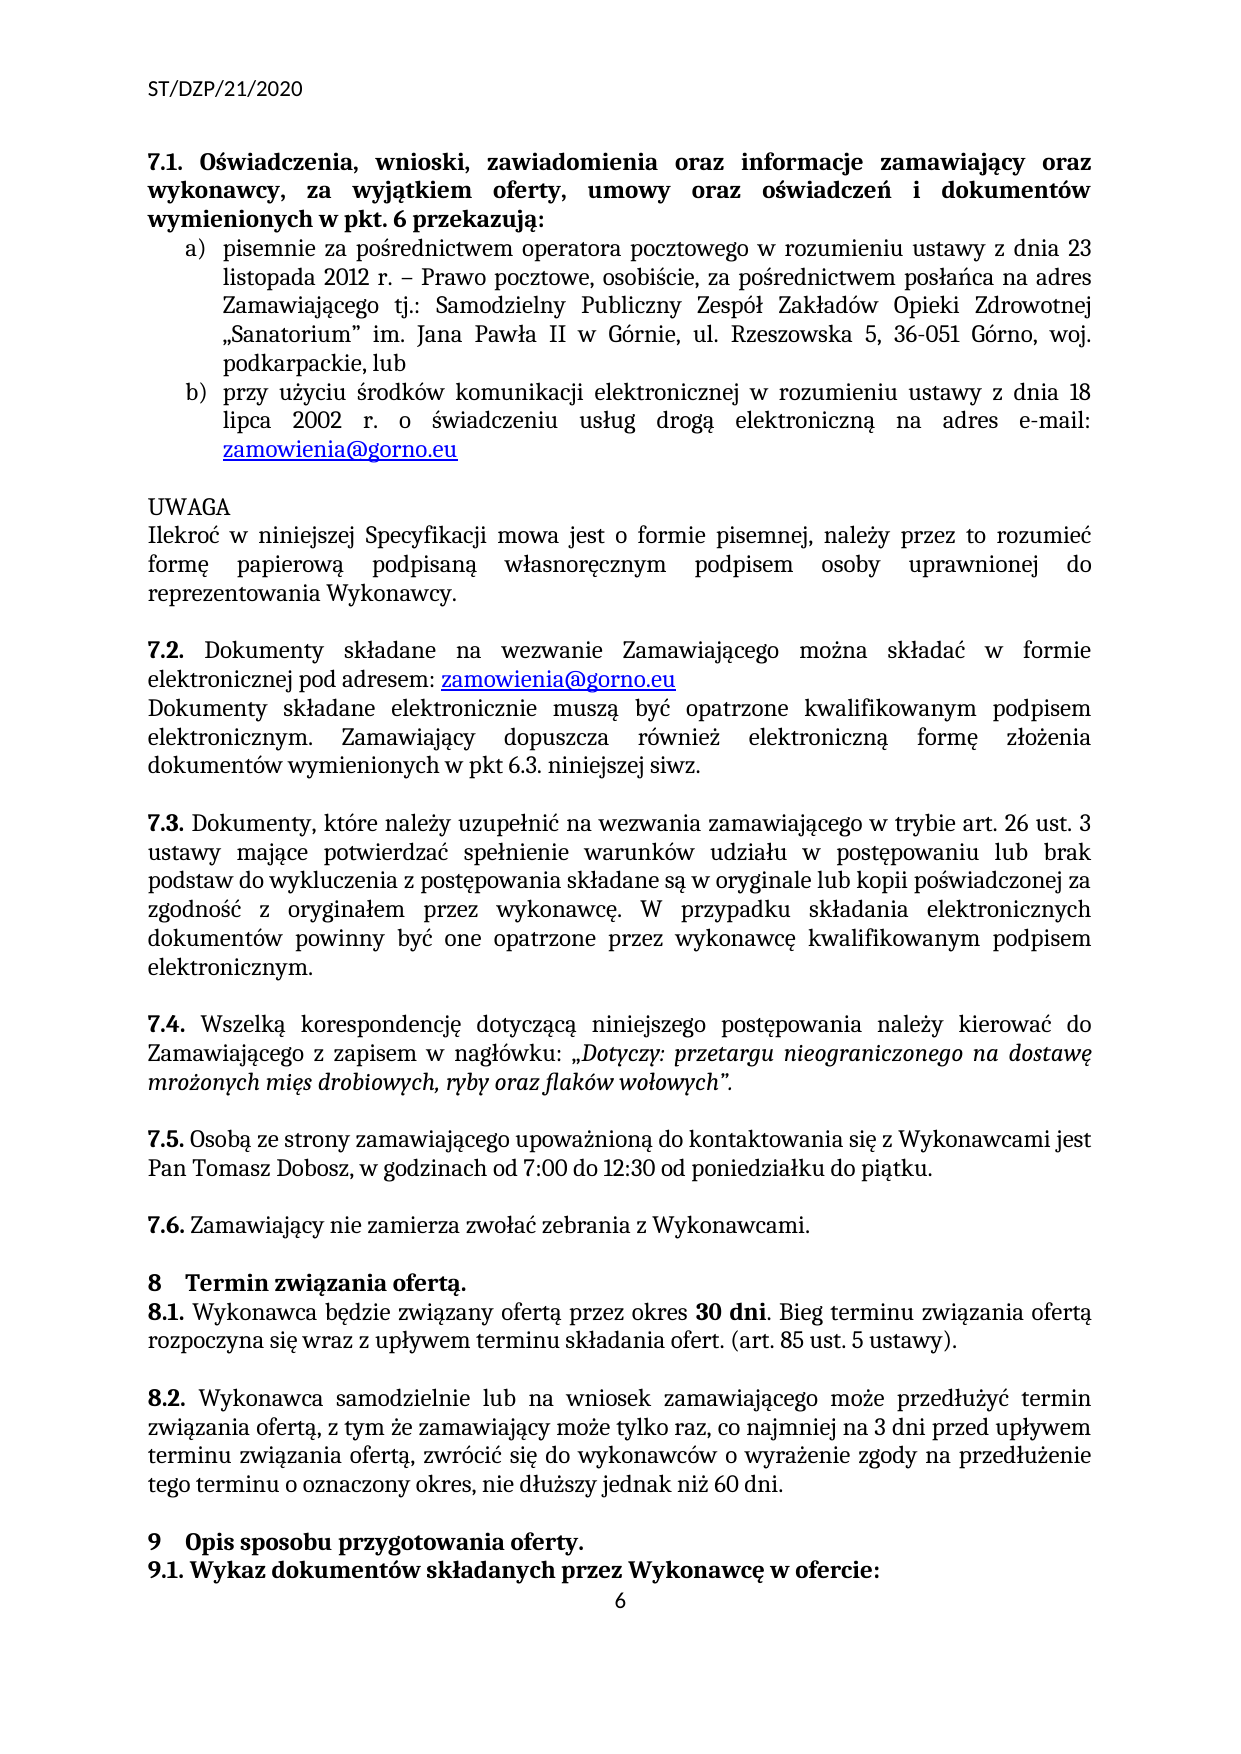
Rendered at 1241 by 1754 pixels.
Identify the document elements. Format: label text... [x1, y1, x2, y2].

text 7.2. Dokumenty składane na wezwanie Zamawiającego można składać w formie elektronicznej pod adresem: zamowienia@gorno.eu [148, 636, 1092, 694]
text Ilekroć w niniejszej Specyfikacji mowa jest o formie pisemnej, należy przez to rozumieć formę papierową podpisaną własnoręcznym podpisem osoby uprawnionej do reprezentowania Wykonawcy. [148, 521, 1092, 608]
text 9.1. Wykaz dokumentów składanych przez Wykonawcę w ofercie: [148, 1556, 1092, 1585]
list Opis sposobu przygotowania oferty. [148, 1528, 1092, 1556]
list przy użyciu środków komunikacji elektronicznej w rozumieniu ustawy z dnia 18 lipca 2002 r. o świadczeniu usług drogą elektroniczną na adres e-mail: zamowienia@gorno.eu [185, 378, 1092, 464]
text 7.3. Dokumenty, które należy uzupełnić na wezwania zamawiającego w trybie art. 26 ust. 3 ustawy mające potwierdzać spełnienie warunków udziału w postępowaniu lub brak podstaw do wykluczenia z postępowania składane są w oryginale lub kopii poświadczonej za zgodność z oryginałem przez wykonawcę. W przypadku składania elektronicznych dokumentów powinny być one opatrzone przez wykonawcę kwalifikowanym podpisem elektronicznym. [148, 809, 1092, 981]
text 7.6. Zamawiający nie zamierza zwołać zebrania z Wykonawcami. [148, 1211, 1092, 1240]
text UWAGA [148, 493, 1092, 521]
text 7.4. Wszelką korespondencję dotyczącą niniejszego postępowania należy kierować do Zamawiającego z zapisem w nagłówku: „Dotyczy: przetargu nieograniczonego na dostawę mrożonych mięs drobiowych, ryby oraz flaków wołowych”. [148, 1010, 1092, 1096]
text 7.5. Osobą ze strony zamawiającego upoważnioną do kontaktowania się z Wykonawcami jest Pan Tomasz Dobosz, w godzinach od 7:00 do 12:30 od poniedziałku do piątku. [148, 1125, 1092, 1183]
text Dokumenty składane elektronicznie muszą być opatrzone kwalifikowanym podpisem elektronicznym. Zamawiający dopuszcza również elektroniczną formę złożenia dokumentów wymienionych w pkt 6.3. niniejszej siwz. [148, 694, 1092, 780]
text 7.1. Oświadczenia, wnioski, zawiadomienia oraz informacje zamawiający oraz wykonawcy, za wyjątkiem oferty, umowy oraz oświadczeń i dokumentów wymienionych w pkt. 6 przekazują: [148, 148, 1092, 234]
text 8.1. Wykonawca będzie związany ofertą przez okres 30 dni. Bieg terminu związania ofertą rozpoczyna się wraz z upływem terminu składania ofert. (art. 85 ust. 5 ustawy). [148, 1298, 1092, 1355]
list Termin związania ofertą. [148, 1269, 1092, 1298]
list pisemnie za pośrednictwem operatora pocztowego w rozumieniu ustawy z dnia 23 listopada 2012 r. – Prawo pocztowe, osobiście, za pośrednictwem posłańca na adres Zamawiającego tj.: Samodzielny Publiczny Zespół Zakładów Opieki Zdrowotnej „Sanatorium” im. Jana Pawła II w Górnie, ul. Rzeszowska 5, 36-051 Górno, woj. podkarpackie, lub [185, 234, 1092, 378]
text 8.2. Wykonawca samodzielnie lub na wniosek zamawiającego może przedłużyć termin związania ofertą, z tym że zamawiający może tylko raz, co najmniej na 3 dni przed upływem terminu związania ofertą, zwrócić się do wykonawców o wyrażenie zgody na przedłużenie tego terminu o oznaczony okres, nie dłuższy jednak niż 60 dni. [148, 1384, 1092, 1499]
